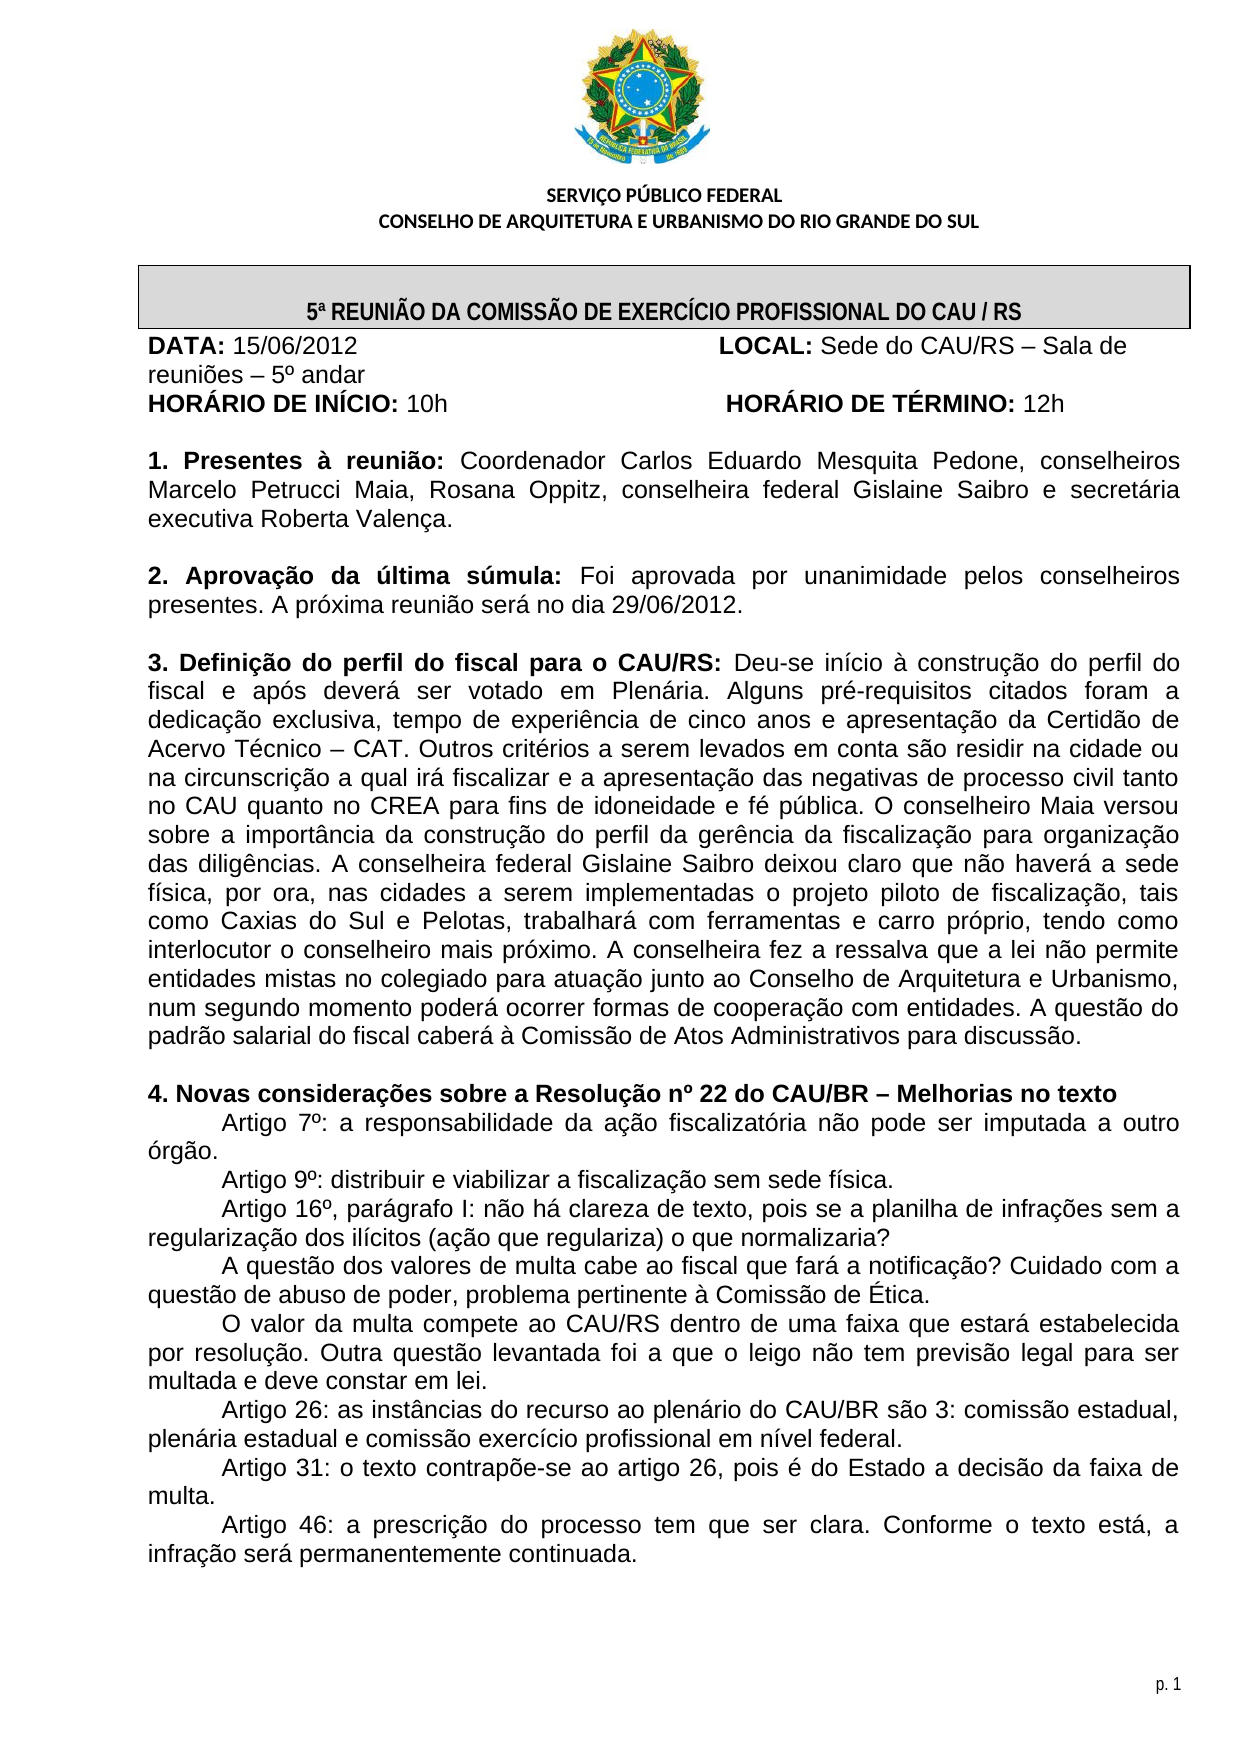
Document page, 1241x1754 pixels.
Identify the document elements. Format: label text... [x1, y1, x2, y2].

text A questão dos valores de multa cabe ao fiscal que fará a notificação? Cuidado com a questão de abuso de poder, problema pertinente à Comissão de Ética. [148, 1251, 1181, 1309]
text 1. Presentes à reunião: Coordenador Carlos Eduardo Mesquita Pedone, conselheiros Marcelo Petrucci Maia, Rosana Oppitz, conselheira federal Gislaine Saibro e secretária executiva Roberta Valença. [148, 446, 1181, 533]
text 3. Definição do perfil do fiscal para o CAU/RS: Deu-se início à construção do perfil do fiscal e após deverá ser votado em Plenária. Alguns pré-requisitos citados foram a dedicação exclusiva, tempo de experiência de cinco anos e apresentação da Certidão de Acervo Técnico – CAT. Outros critérios a serem levados em conta são residir na cidade ou na circunscrição a qual irá fiscalizar e a apresentação das negativas de processo civil tanto no CAU quanto no CREA para fins de idoneidade e fé pública. O conselheiro Maia versou sobre a importância da construção do perfil da gerência da fiscalização para organização das diligências. A conselheira federal Gislaine Saibro deixou claro que não haverá a sede física, por ora, nas cidades a serem implementadas o projeto piloto de fiscalização, tais como Caxias do Sul e Pelotas, trabalhará com ferramentas e carro próprio, tendo como interlocutor o conselheiro mais próximo. A conselheira fez a ressalva que a lei não permite entidades mistas no colegiado para atuação junto ao Conselho de Arquitetura e Urbanismo, num segundo momento poderá ocorrer formas de cooperação com entidades. A questão do padrão salarial do fiscal caberá à Comissão de Atos Administrativos para discussão. [148, 648, 1181, 1050]
text Artigo 16º, parágrafo I: não há clareza de texto, pois se a planilha de infrações sem a regularização dos ilícitos (ação que regulariza) o que normalizaria? [148, 1194, 1181, 1251]
picture [574, 29, 710, 164]
text Artigo 9º: distribuir e viabilizar a fiscalização sem sede física. [148, 1165, 1181, 1194]
text Artigo 26: as instâncias do recurso ao plenário do CAU/BR são 3: comissão estadual, plenária estadual e comissão exercício profissional em nível federal. [148, 1395, 1181, 1453]
text Artigo 31: o texto contrapõe-se ao artigo 26, pois é do Estado a decisão da faixa de multa. [148, 1453, 1181, 1510]
text Artigo 46: a prescrição do processo tem que ser clara. Conforme o texto está, a infração será permanentemente continuada. [148, 1510, 1181, 1568]
text O valor da multa compete ao CAU/RS dentro de uma faixa que estará estabelecida por resolução. Outra questão levantada foi a que o leigo não tem previsão legal para ser multada e deve constar em lei. [148, 1309, 1181, 1395]
text HORÁRIO DE INÍCIO: 10h HORÁRIO DE TÉRMINO: 12h [148, 389, 1181, 418]
text 2. Aprovação da última súmula: Foi aprovada por unanimidade pelos conselheiros presentes. A próxima reunião será no dia 29/06/2012. [148, 561, 1181, 619]
text DATA: 15/06/2012 LOCAL: Sede do CAU/RS – Sala de reuniões – 5º andar [148, 331, 1181, 389]
text Artigo 7º: a responsabilidade da ação fiscalizatória não pode ser imputada a outro órgão. [148, 1108, 1181, 1165]
text 4. Novas considerações sobre a Resolução nº 22 do CAU/BR – Melhorias no texto [148, 1079, 1181, 1108]
